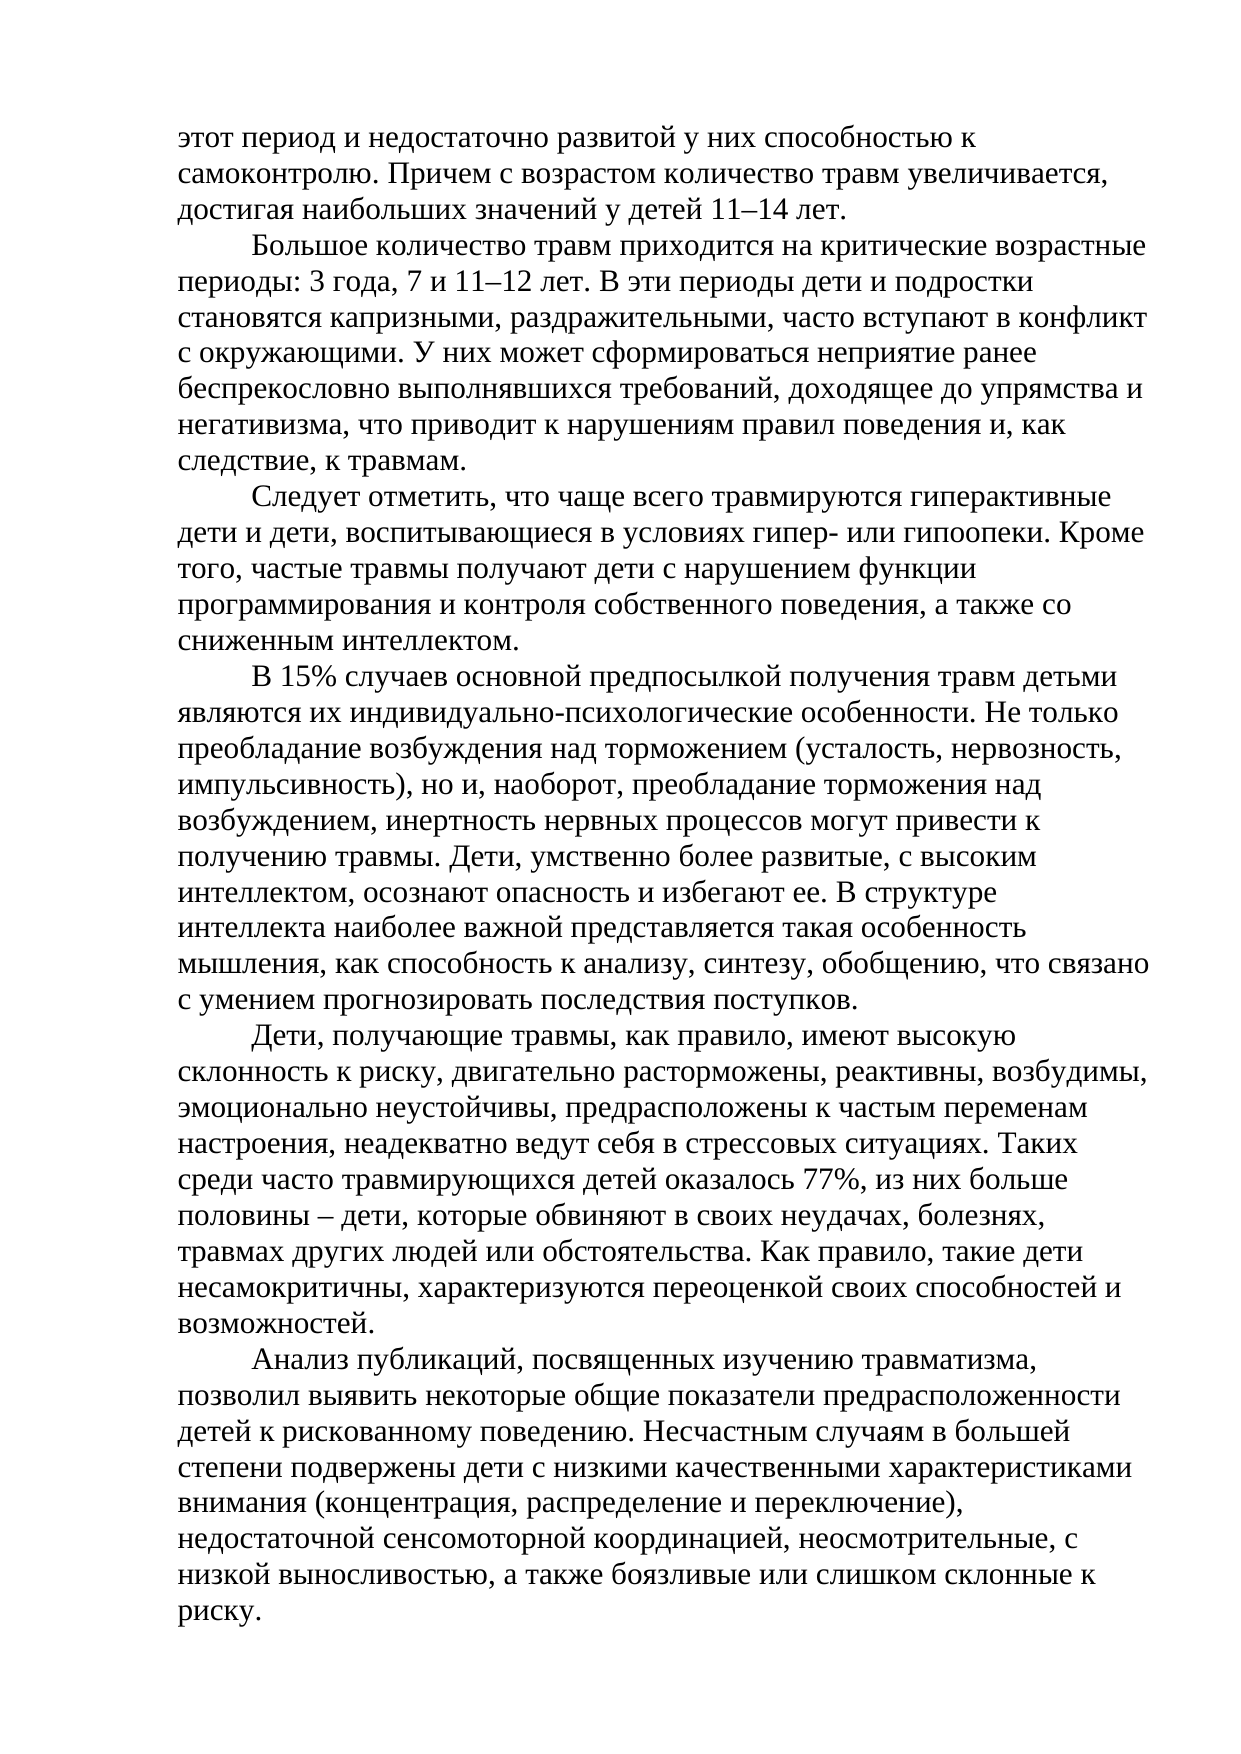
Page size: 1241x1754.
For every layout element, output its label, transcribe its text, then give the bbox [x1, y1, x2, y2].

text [177, 118, 1152, 226]
text Анализ публикаций, посвященных изучению травматизма, позволил выявить некоторые общие показатели предрасположенности детей к рискованному поведению. Несчастным случаям в большей степени подвержены дети с низкими качественными характеристиками внимания (концентрация, распределение и переключение), недостаточной сенсомоторной координацией, неосмотрительные, с низкой выносливостью, а также боязливые или слишком склонные к риску. [177, 1340, 1152, 1627]
text В 15% случаев основной предпосылкой получения травм детьми являются их индивидуально-психологические особенности. Не только преобладание возбуждения над торможением (усталость, нервозность, импульсивность), но и, наоборот, преобладание торможения над возбуждением, инертность нервных процессов могут привести к получению травмы. Дети, умственно более развитые, с высоким интеллектом, осознают опасность и избегают ее. В структуре интеллекта наиболее важной представляется такая особенность мышления, как способность к анализу, синтезу, обобщению, что связано с умением прогнозировать последствия поступков. [177, 657, 1152, 1017]
text Следует отметить, что чаще всего травмируются гиперактивные дети и дети, воспитывающиеся в условиях гипер- или гипоопеки. Кроме того, частые травмы получают дети с нарушением функции программирования и контроля собственного поведения, а также со сниженным интеллектом. [177, 477, 1152, 657]
text Дети, получающие травмы, как правило, имеют высокую склонность к риску, двигательно расторможены, реактивны, возбудимы, эмоционально неустойчивы, предрасположены к частым переменам настроения, неадекватно ведут себя в стрессовых ситуациях. Таких среди часто травмирующихся детей оказалось 77%, из них больше половины – дети, которые обвиняют в своих неудачах, болезнях, травмах других людей или обстоятельства. Как правило, такие дети несамокритичны, характеризуются переоценкой своих способностей и возможностей. [177, 1017, 1152, 1340]
text Большое количество травм приходится на критические возрастные периоды: 3 года, 7 и 11–12 лет. В эти периоды дети и подростки становятся капризными, раздражительными, часто вступают в конфликт с окружающими. У них может сформироваться неприятие ранее беспрекословно выполнявшихся требований, доходящее до упрямства и негативизма, что приводит к нарушениям правил поведения и, как следствие, к травмам. [177, 226, 1152, 477]
